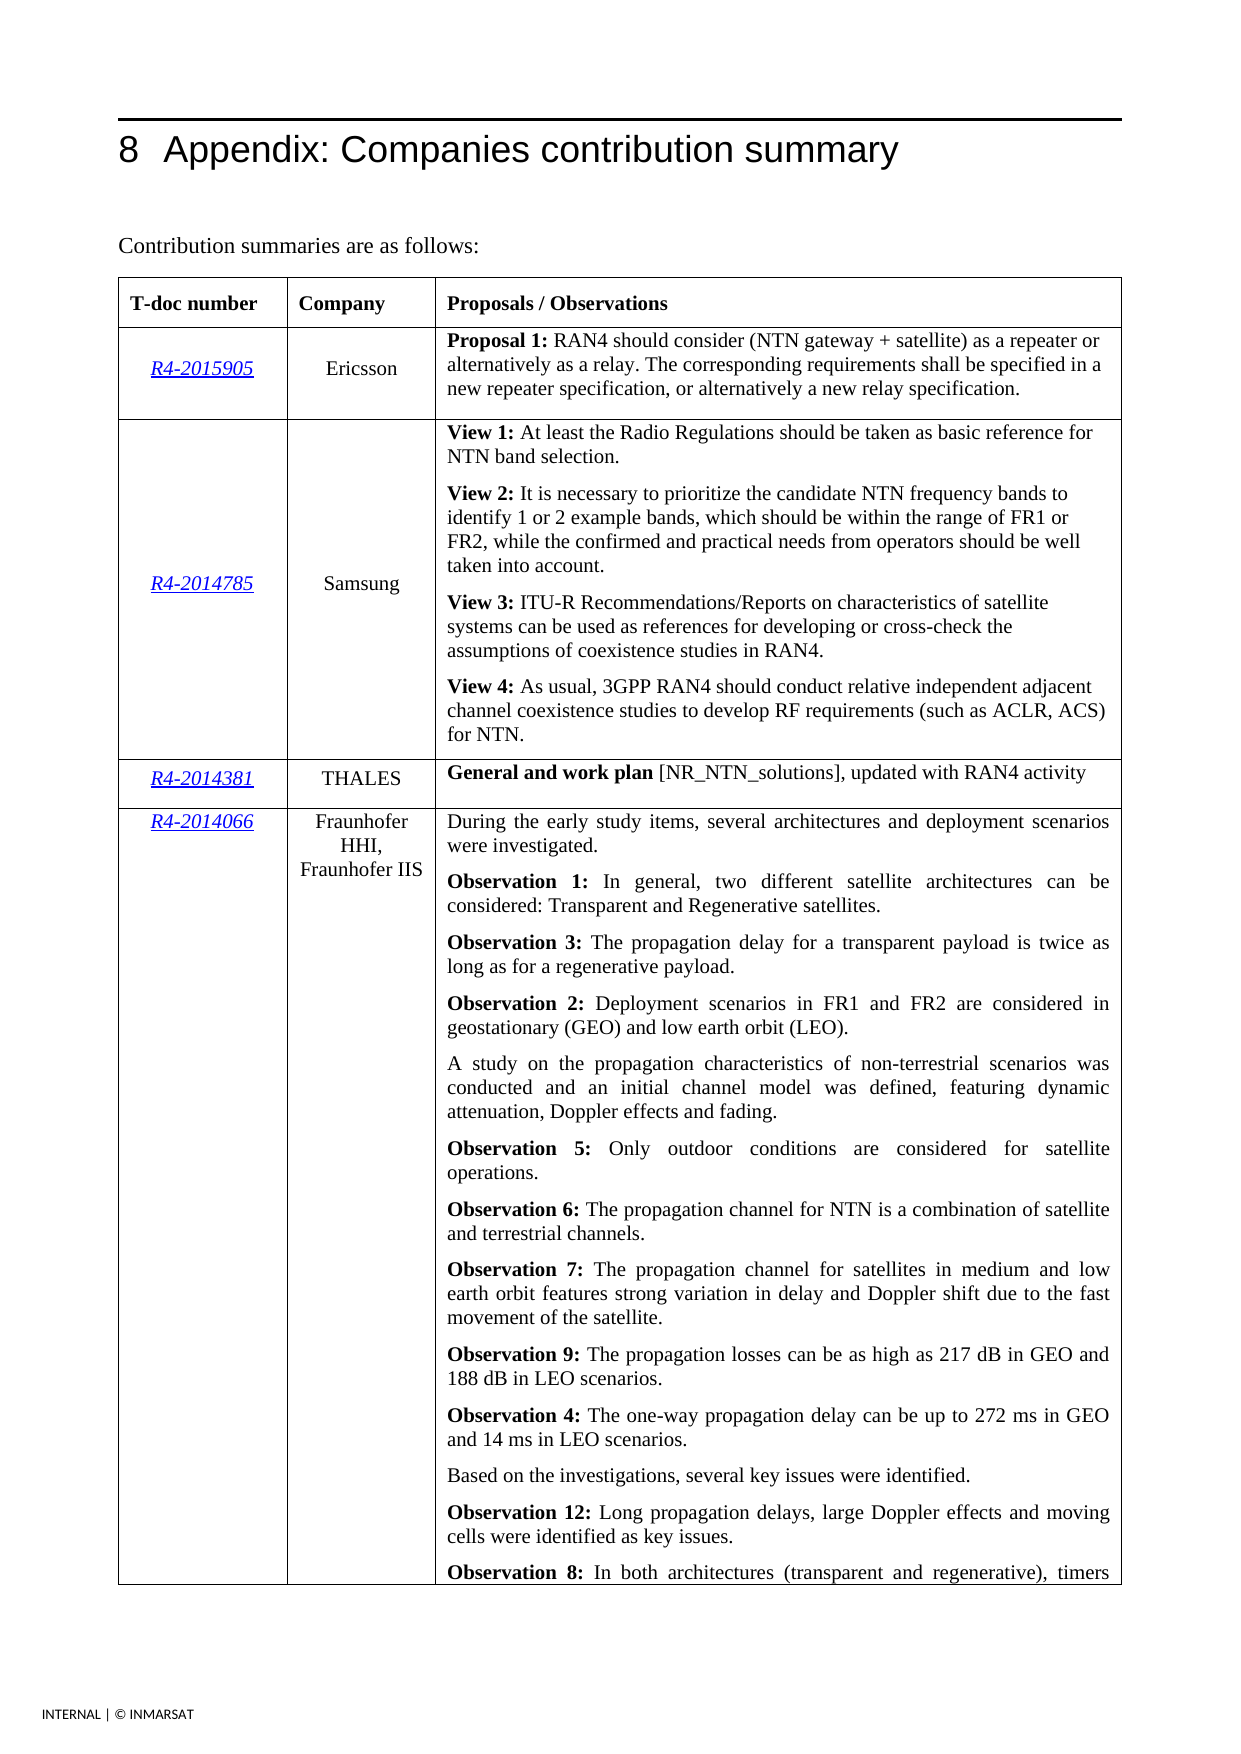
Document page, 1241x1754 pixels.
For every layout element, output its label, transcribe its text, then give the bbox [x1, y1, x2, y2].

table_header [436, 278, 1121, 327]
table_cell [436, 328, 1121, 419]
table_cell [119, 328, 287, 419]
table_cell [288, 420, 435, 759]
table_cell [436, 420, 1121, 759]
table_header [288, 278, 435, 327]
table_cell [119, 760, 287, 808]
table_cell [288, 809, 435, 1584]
text Contribution summaries are as follows: [118, 232, 1122, 258]
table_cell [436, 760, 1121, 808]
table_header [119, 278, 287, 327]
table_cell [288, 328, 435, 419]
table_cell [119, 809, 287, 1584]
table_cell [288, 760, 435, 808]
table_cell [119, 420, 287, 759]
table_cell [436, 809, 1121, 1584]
